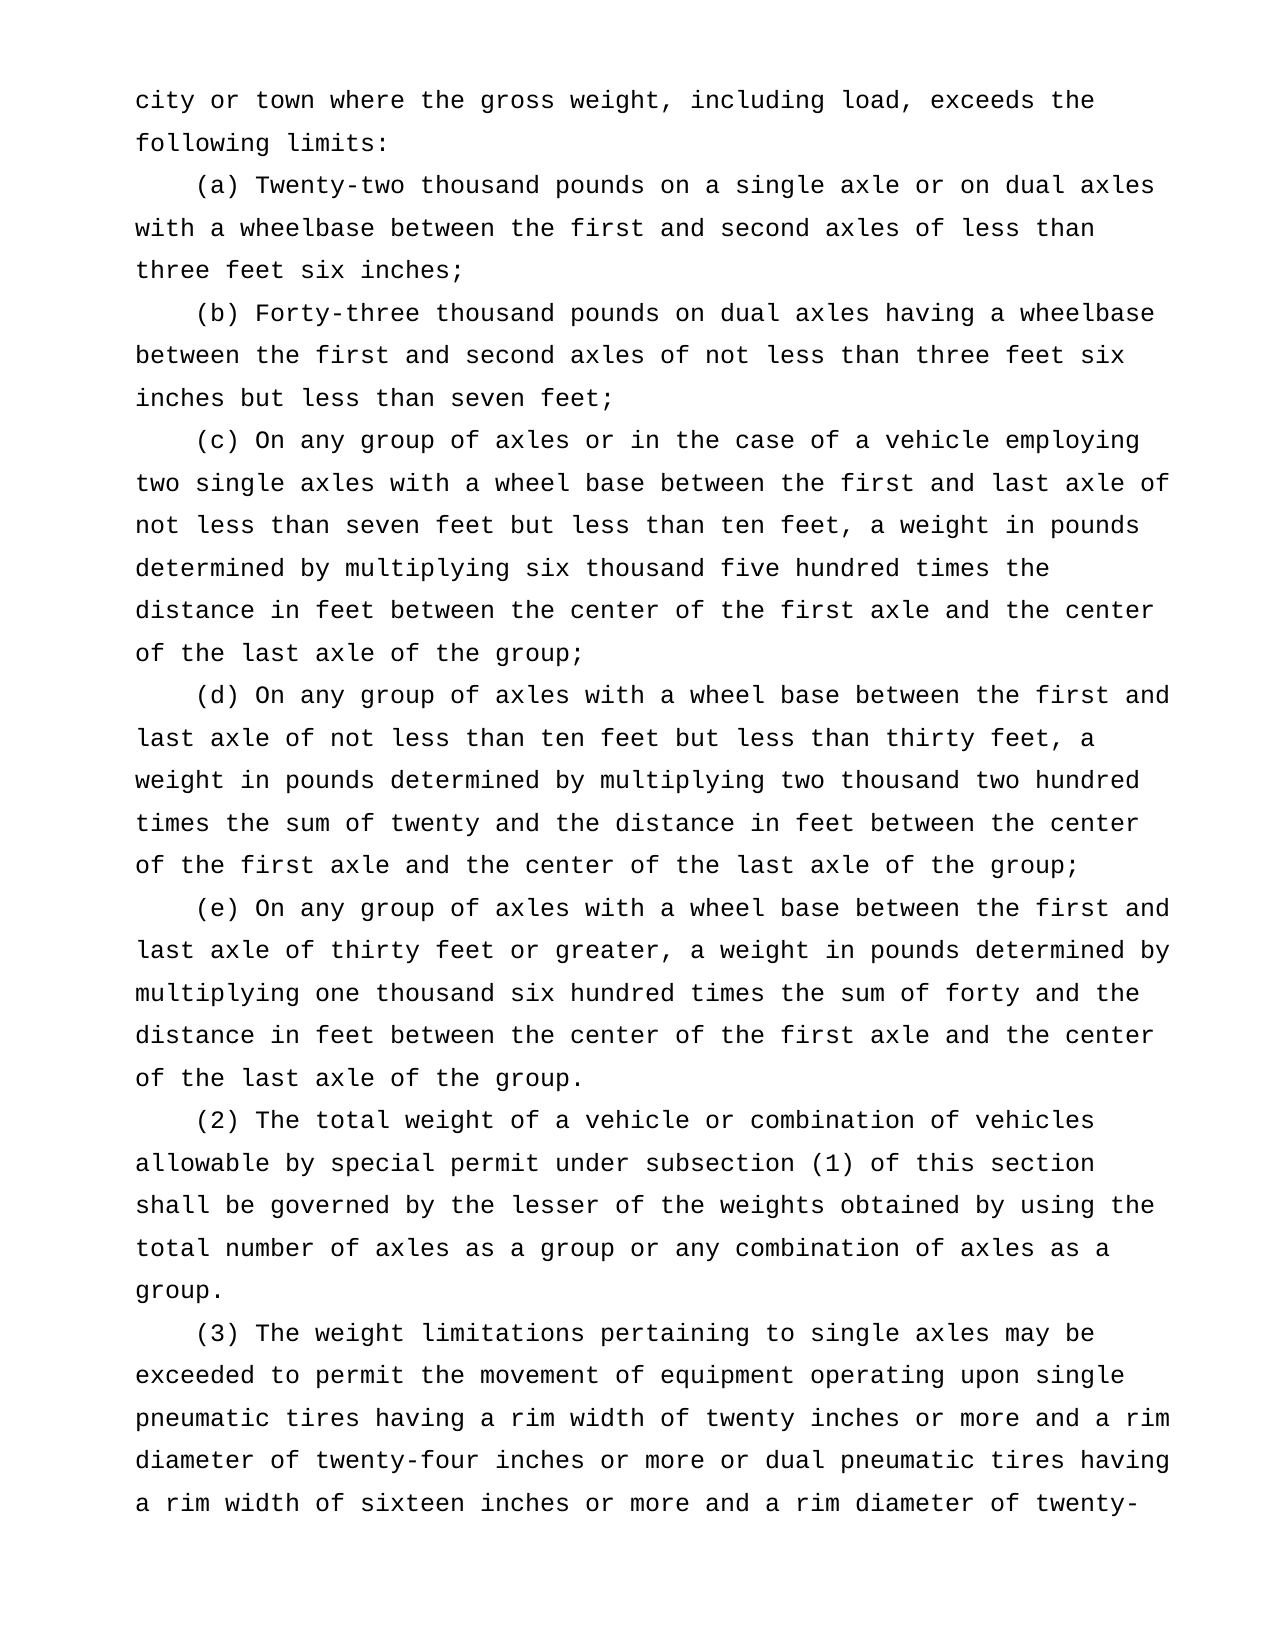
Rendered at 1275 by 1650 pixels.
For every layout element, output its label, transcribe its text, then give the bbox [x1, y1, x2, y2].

text (e) On any group of axles with a wheel base between the first and last axle of thirty feet or greater, a weight in pounds determined by multiplying one thousand six hundred times the sum of forty and the distance in feet between the center of the first axle and the center of the last axle of the group. [135, 882, 1170, 1095]
text (b) Forty-three thousand pounds on dual axles having a wheelbase between the first and second axles of not less than three feet six inches but less than seven feet; [135, 287, 1170, 415]
text (2) The total weight of a vehicle or combination of vehicles allowable by special permit under subsection (1) of this section shall be governed by the lesser of the weights obtained by using the total number of axles as a group or any combination of axles as a group. [135, 1095, 1170, 1307]
text (d) On any group of axles with a wheel base between the first and last axle of not less than ten feet but less than thirty feet, a weight in pounds determined by multiplying two thousand two hundred times the sum of twenty and the distance in feet between the center of the first axle and the center of the last axle of the group; [135, 670, 1170, 882]
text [135, 1307, 1170, 1520]
text (a) Twenty-two thousand pounds on a single axle or on dual axles with a wheelbase between the first and second axles of less than three feet six inches; [135, 160, 1170, 287]
text (c) On any group of axles or in the case of a vehicle employing two single axles with a wheel base between the first and last axle of not less than seven feet but less than ten feet, a weight in pounds determined by multiplying six thousand five hundred times the distance in feet between the center of the first axle and the center of the last axle of the group; [135, 415, 1170, 670]
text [135, 75, 1170, 160]
